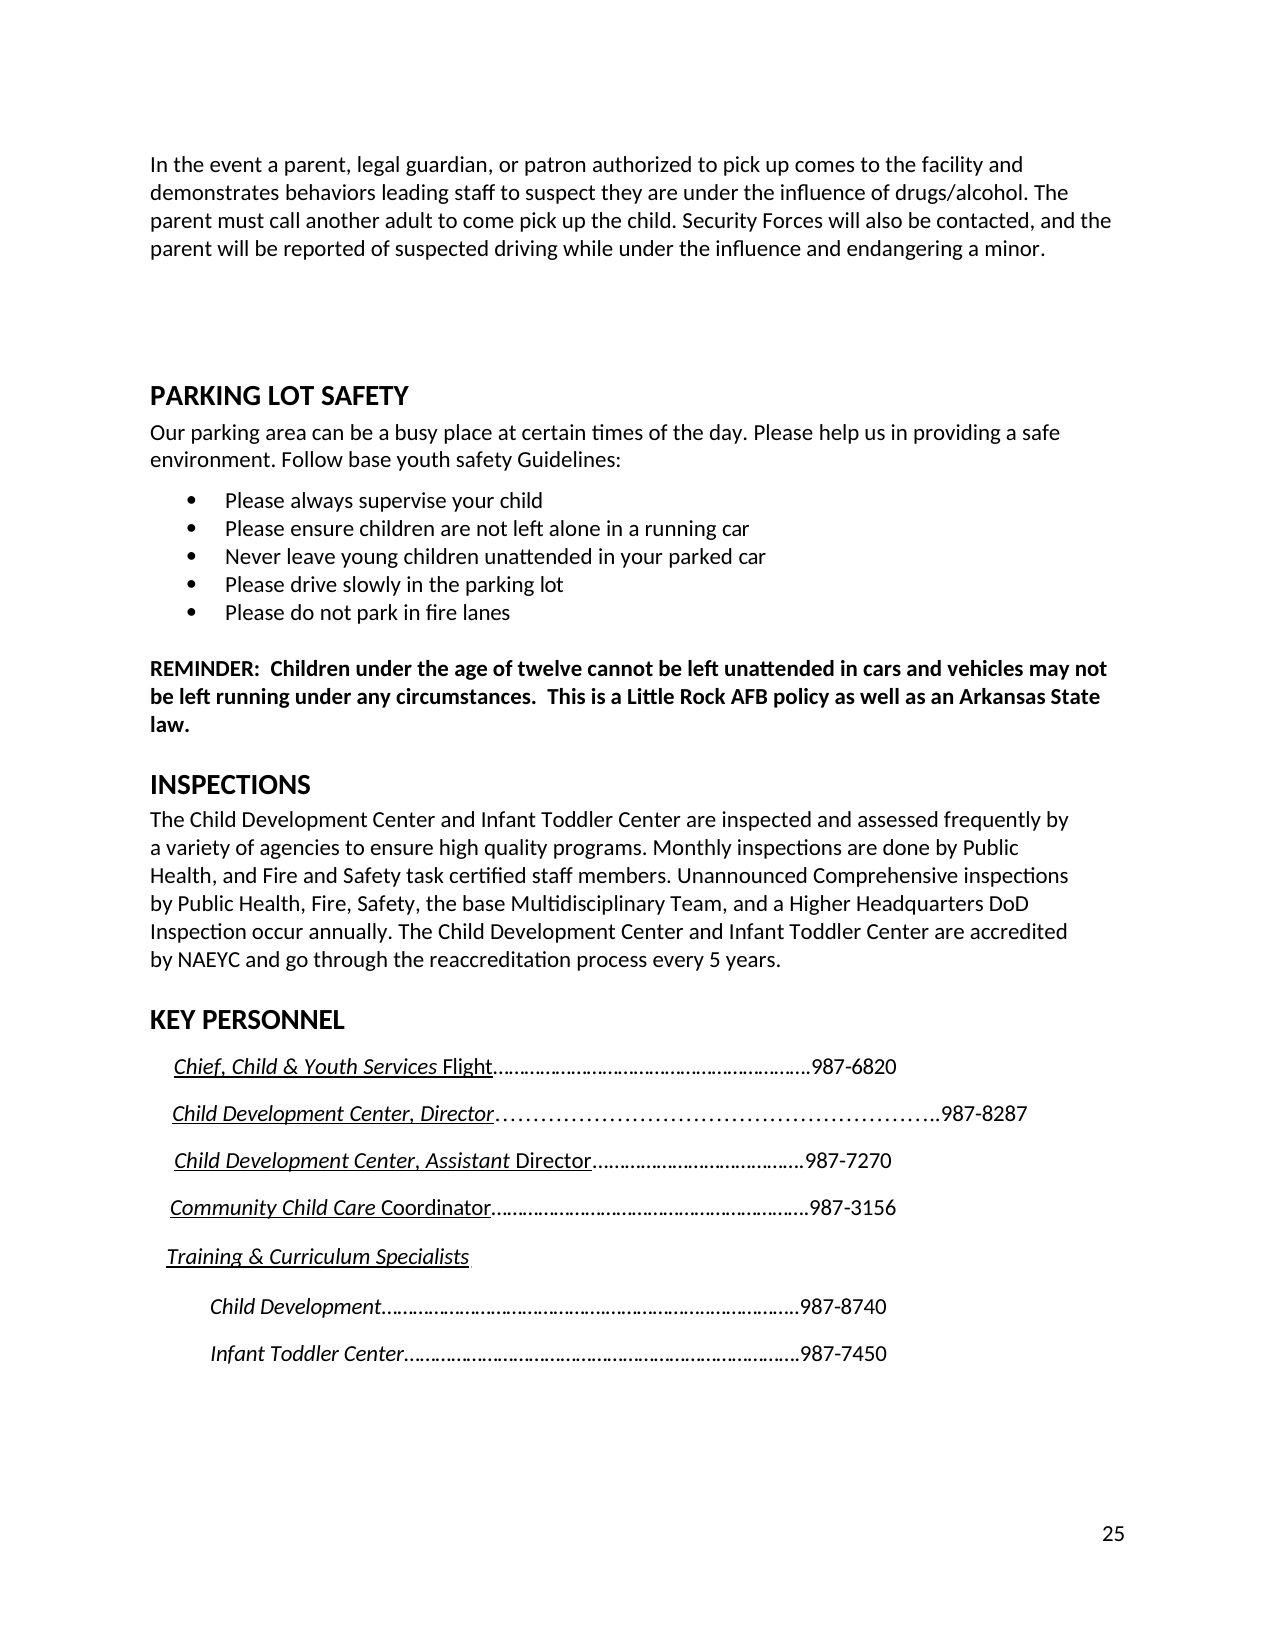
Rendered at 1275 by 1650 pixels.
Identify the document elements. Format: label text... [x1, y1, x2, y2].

text Infant Toddler Center………………………………………………………………….987-7450 [165, 1339, 1125, 1367]
text Child Development Center, Assistant Director...……………………………….987-7270 [174, 1146, 1125, 1174]
subtitle KEY PERSONNEL [150, 1001, 1125, 1037]
text PARKING LOT SAFETY [150, 377, 1125, 413]
text Our parking area can be a busy place at certain times of the day. Please help us in providing a safe environment. Follow base youth safety Guidelines: [150, 418, 1125, 474]
text Training & Curriculum Specialists [166, 1242, 1125, 1270]
text INSPECTIONS [150, 766, 1080, 802]
list Please ensure children are not left alone in a running car [187, 514, 1125, 542]
text The Child Development Center and Infant Toddler Center are inspected and assessed frequently by a variety of agencies to ensure high quality programs. Monthly inspections are done by Public Health, and Fire and Safety task certified staff members. Unannounced Comprehensive inspections by Public Health, Fire, Safety, the base Multidisciplinary Team, and a Higher Headquarters DoD Inspection occur annually. The Child Development Center and Infant Toddler Center are accredited by NAEYC and go through the reaccreditation process every 5 years. [150, 805, 1080, 973]
text Child Development…………………………………….………………..……………..987-8740 [166, 1292, 1125, 1320]
list Please drive slowly in the parking lot [187, 570, 1125, 598]
text In the event a parent, legal guardian, or patron authorized to pick up comes to the facility and demonstrates behaviors leading staff to suspect they are under the influence of drugs/alcohol. The parent must call another adult to come pick up the child. Security Forces will also be contacted, and the parent will be reported of suspected driving while under the influence and endangering a minor. [150, 150, 1125, 262]
text Child Development Center, Director…………………………………………………..987-8287 [172, 1099, 1125, 1127]
list Please always supervise your child [187, 486, 1125, 514]
list Never leave young children unattended in your parked car [187, 542, 1125, 570]
list Please do not park in fire lanes [187, 598, 1125, 626]
text REMINDER: Children under the age of twelve cannot be left unattended in cars and vehicles may not be left running under any circumstances. This is a Little Rock AFB policy as well as an Arkansas State law. [150, 654, 1125, 738]
text Chief, Child & Youth Services Flight…………………………………………………….987-6820 [174, 1052, 1125, 1080]
text Community Child Care Coordinator…………………………………………………….987-3156 [170, 1193, 1125, 1221]
